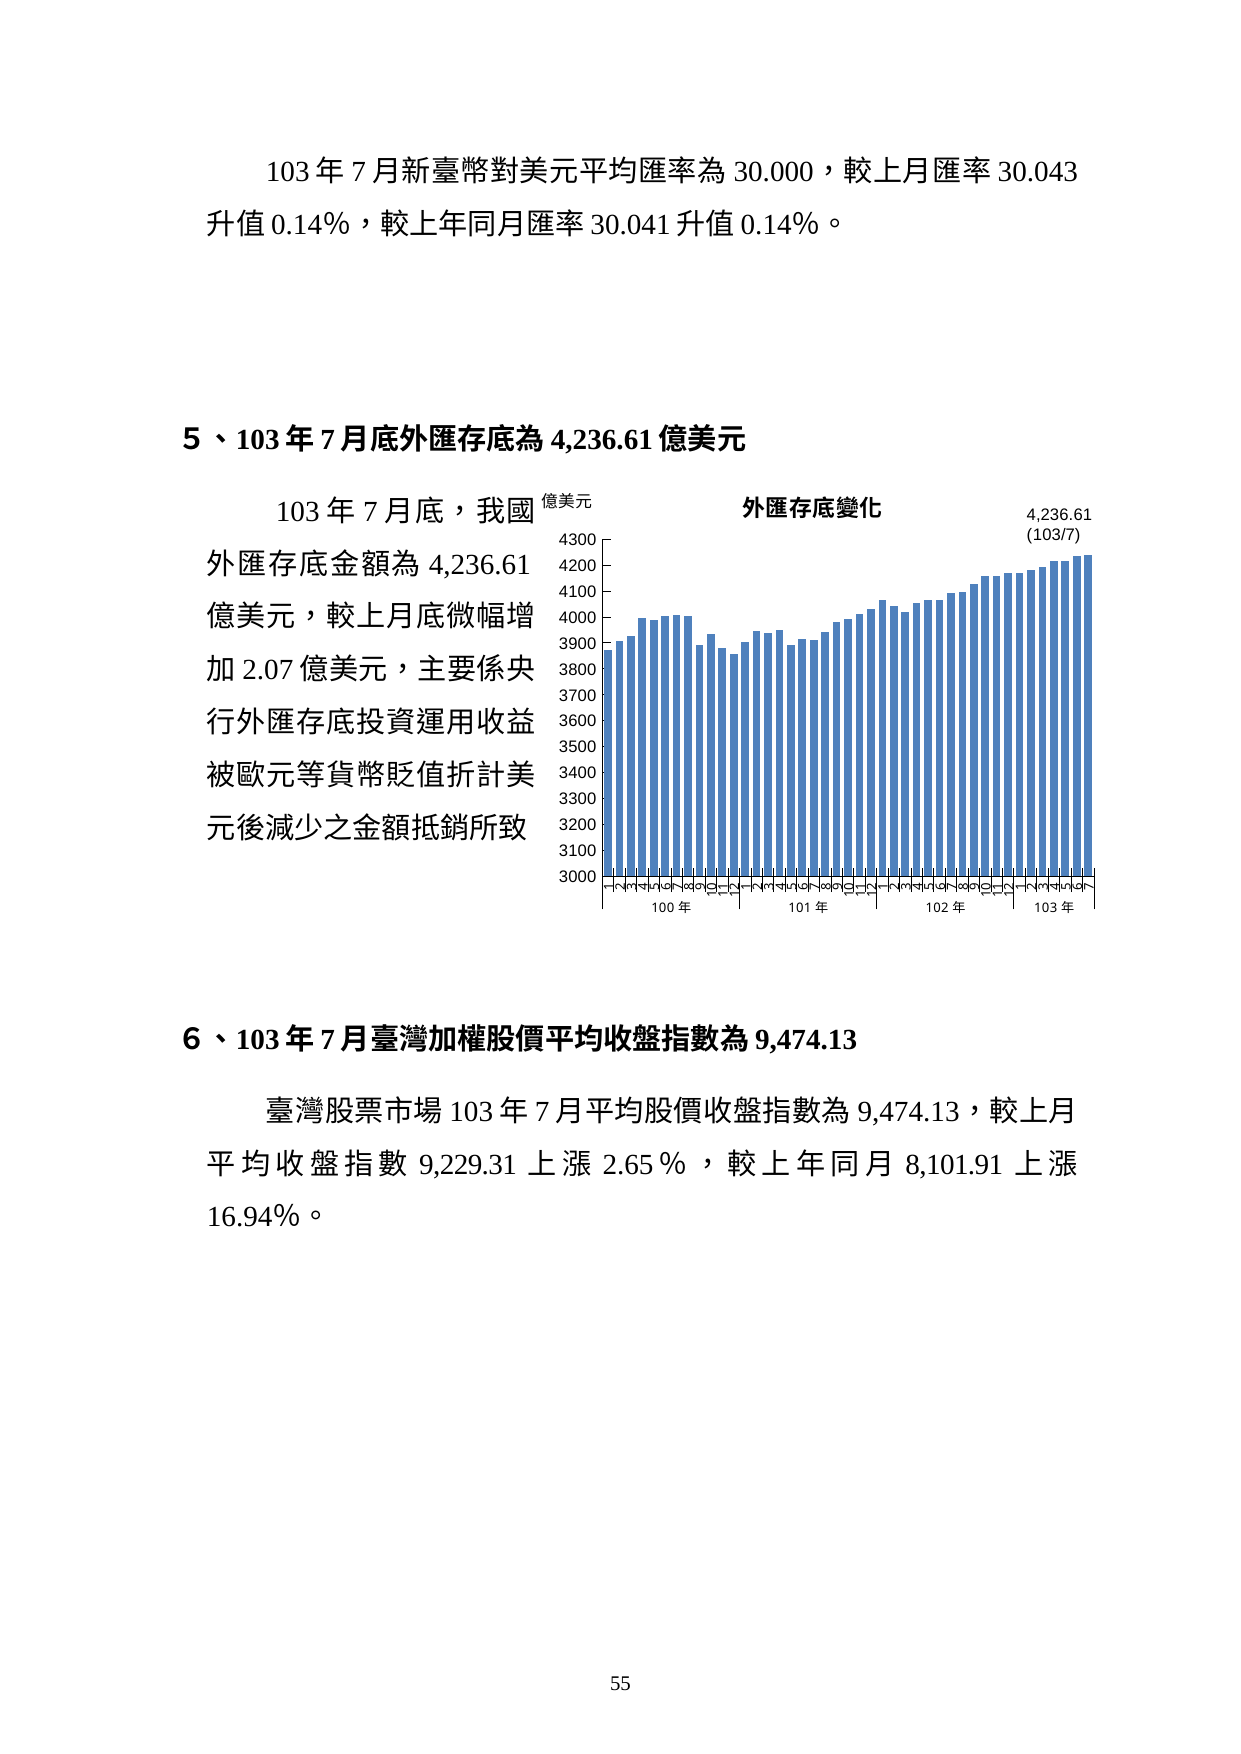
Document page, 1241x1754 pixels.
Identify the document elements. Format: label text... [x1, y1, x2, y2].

text ６、103年7月臺灣加權股價平均收盤指數為9,474.13 [177, 1016, 1078, 1058]
text 103年7月新臺幣對美元平均匯率為30.000，較上月匯率30.043升值0.14％，較上年同月匯率30.041升值0.14％。 [207, 148, 1078, 243]
text ５、103年7月底外匯存底為4,236.61億美元 [177, 416, 1063, 458]
text 臺灣股票市場103年7月平均股價收盤指數為9,474.13，較上月平均收盤指數9,229.31上漲2.65％，較上年同月8,101.91上漲16.94％。 [207, 1087, 1078, 1235]
text 103年7月底，我國外匯存底金額為4,236.61億美元，較上月底微幅增加2.07億美元，主要係央行外匯存底投資運用收益被歐元等貨幣貶值折計美元後減少之金額抵銷所致。 [207, 487, 536, 847]
